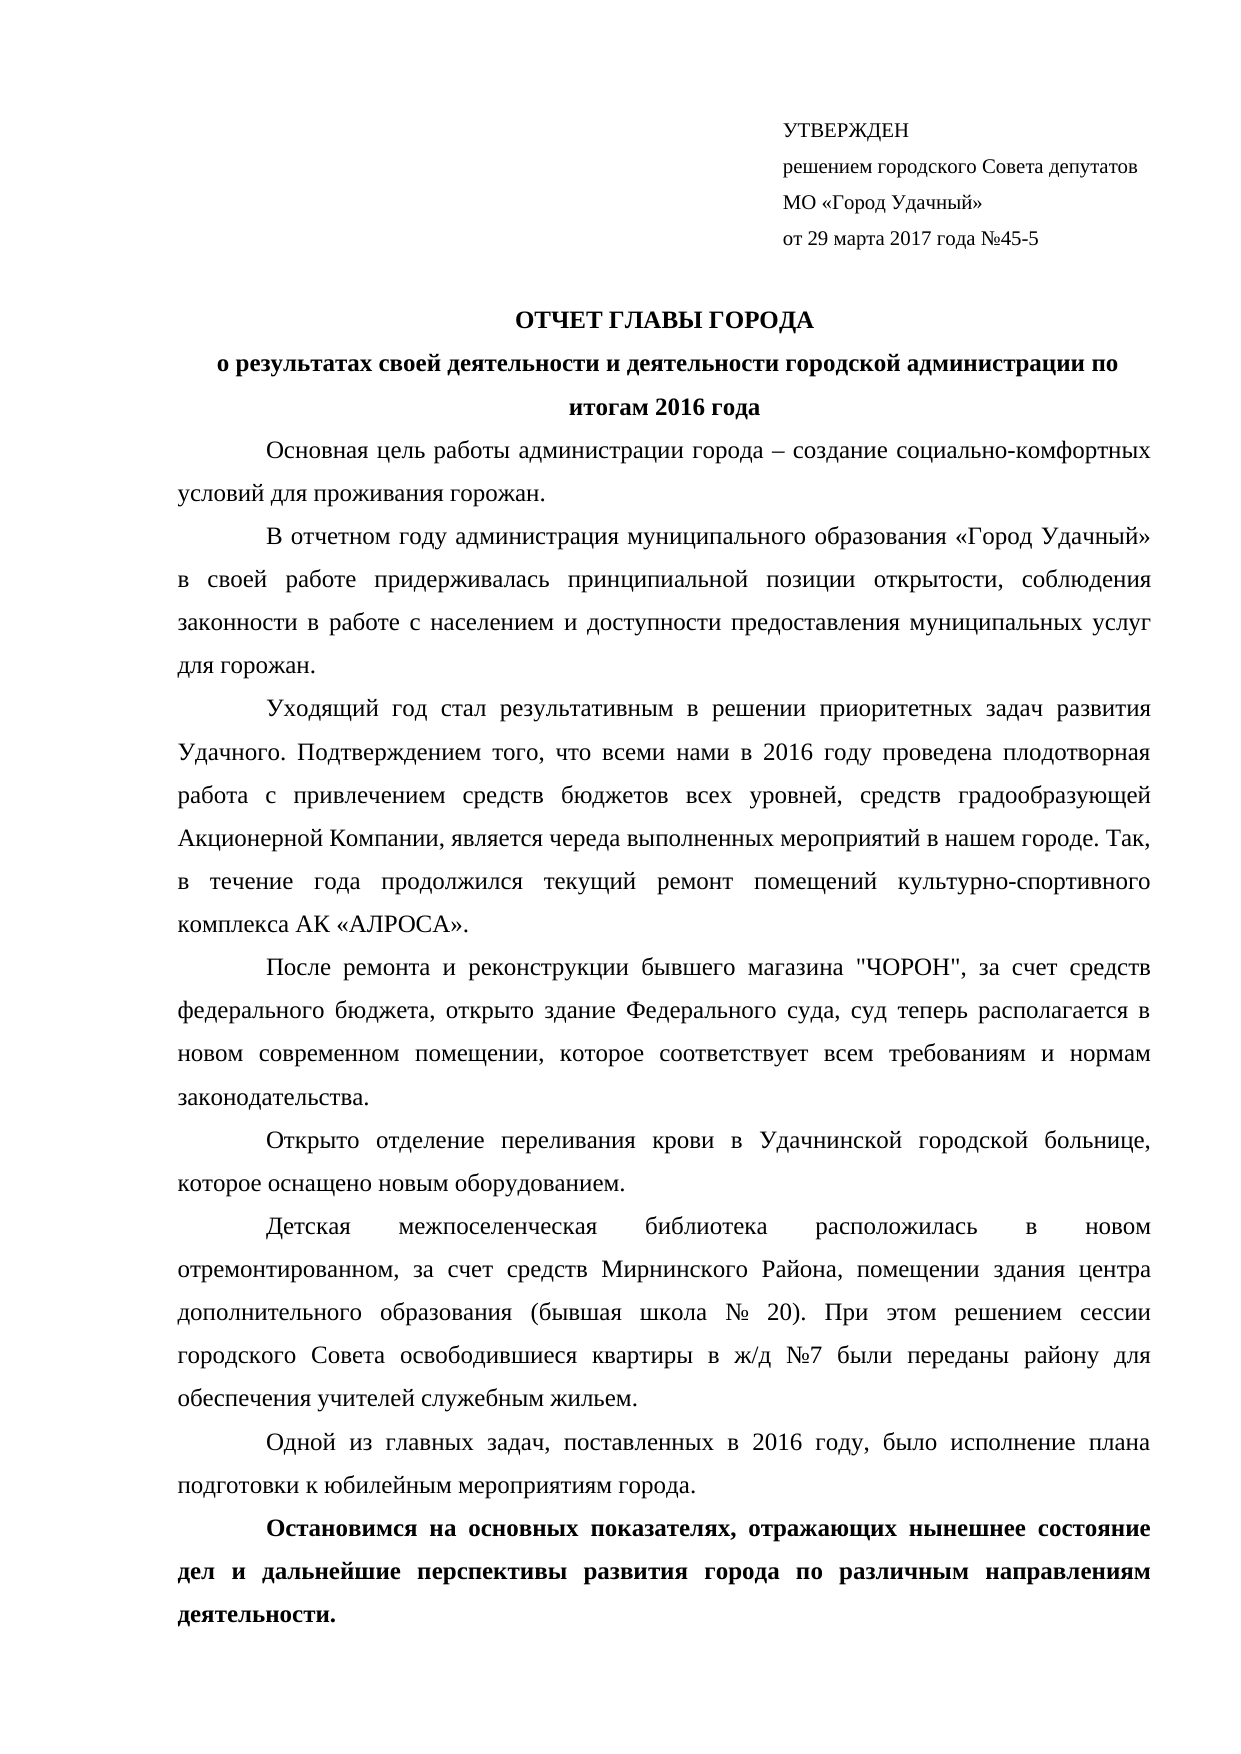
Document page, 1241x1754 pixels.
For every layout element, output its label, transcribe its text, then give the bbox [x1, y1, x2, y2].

text После ремонта и реконструкции бывшего магазина "ЧОРОН", за счет средств федерального бюджета, открыто здание Федерального суда, суд теперь располагается в новом современном помещении, которое соответствует всем требованиям и нормам законодательства. [177, 952, 1152, 1110]
text Основная цель работы администрации города – создание социально-комфортных условий для проживания горожан. [177, 435, 1152, 507]
text Остановимся на основных показателях, отражающих нынешнее состояние дел и дальнейшие перспективы развития города по различным направлениям деятельности. [177, 1513, 1152, 1628]
text от 29 марта 2017 года №45-5 [783, 226, 1152, 250]
text ОТЧЕТ ГЛАВЫ ГОРОДА [177, 305, 1152, 334]
text УТВЕРЖДЕН [783, 118, 1152, 142]
text Одной из главных задач, поставленных в 2016 году, было исполнение плана подготовки к юбилейным мероприятиям города. [177, 1427, 1152, 1498]
text решением городского Совета депутатов [783, 154, 1152, 178]
text Детская межпоселенческая библиотека расположилась в новом отремонтированном, за счет средств Мирнинского Района, помещении здания центра дополнительного образования (бывшая школа № 20). При этом решением сессии городского Совета освободившиеся квартиры в ж/д №7 были переданы району для обеспечения учителей служебным жильем. [177, 1211, 1152, 1412]
text о результатах своей деятельности и деятельности городской администрации по итогам 2016 года [177, 348, 1152, 420]
text Уходящий год стал результативным в решении приоритетных задач развития Удачного. Подтверждением того, что всеми нами в 2016 году проведена плодотворная работа с привлечением средств бюджетов всех уровней, средств градообразующей Акционерной Компании, является череда выполненных мероприятий в нашем городе. Так, в течение года продолжился текущий ремонт помещений культурно-спортивного комплекса АК «АЛРОСА». [177, 693, 1152, 938]
text МО «Город Удачный» [783, 190, 1152, 214]
text Открыто отделение переливания крови в Удачнинской городской больнице, которое оснащено новым оборудованием. [177, 1125, 1152, 1197]
text В отчетном году администрация муниципального образования «Город Удачный» в своей работе придерживалась принципиальной позиции открытости, соблюдения законности в работе с населением и доступности предоставления муниципальных услуг для горожан. [177, 521, 1152, 679]
